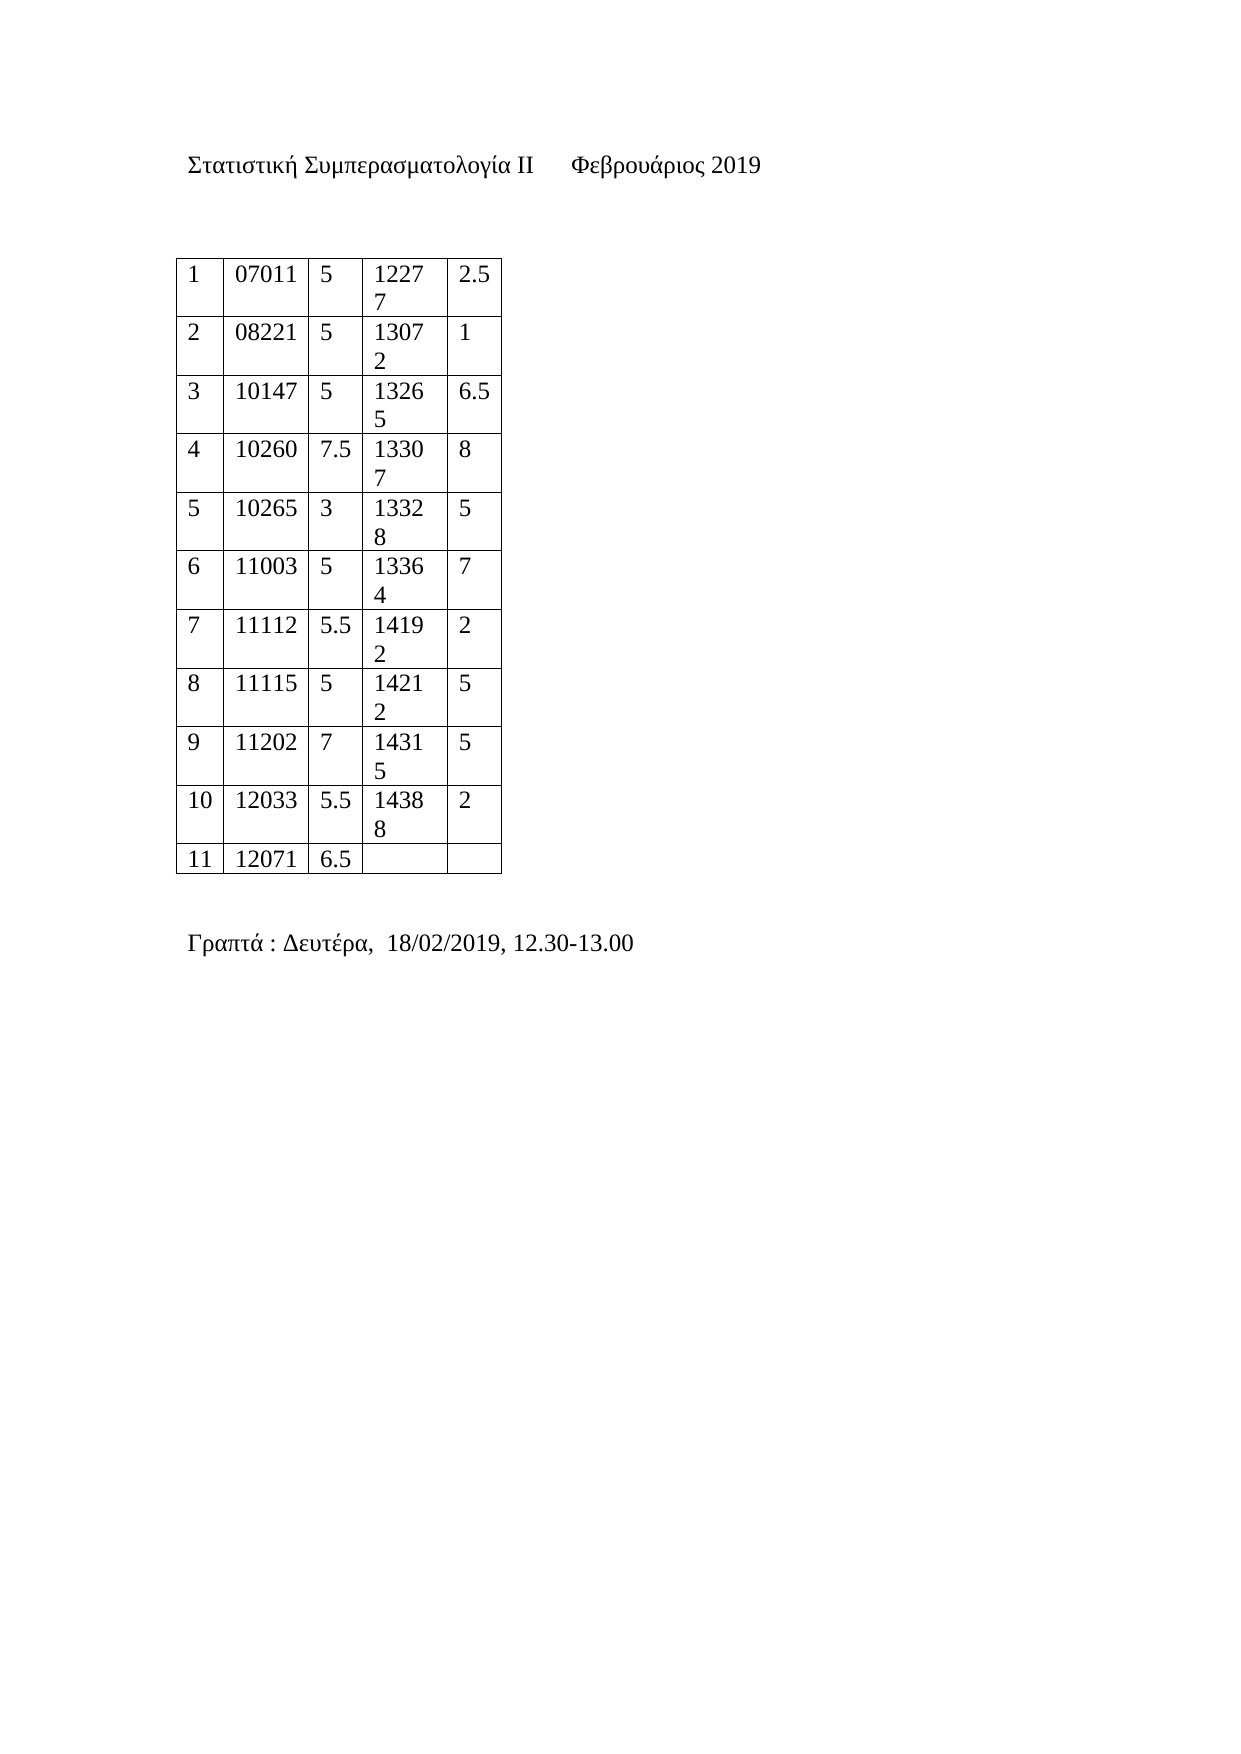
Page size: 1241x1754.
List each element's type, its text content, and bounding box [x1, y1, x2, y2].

table_cell 4 [177, 434, 223, 492]
table_cell 11115 [224, 669, 308, 726]
table_cell 7.5 [309, 434, 362, 492]
table_cell 11202 [224, 727, 308, 784]
table_cell 13072 [363, 317, 447, 375]
text Γραπτά : Δευτέρα, 18/02/2019, 12.30-13.00 [187, 928, 1053, 957]
table_header 07011 [224, 259, 308, 316]
table_cell 7 [448, 551, 501, 609]
table_cell 5 [177, 493, 223, 550]
table_cell 10 [177, 786, 223, 843]
table_cell 2 [448, 786, 501, 843]
table_cell 7 [309, 727, 362, 784]
table_cell 10265 [224, 493, 308, 550]
table_cell 2 [177, 317, 223, 375]
table_cell 5 [309, 317, 362, 375]
table_cell [448, 844, 501, 873]
table_cell 2 [448, 610, 501, 667]
table_cell 12033 [224, 786, 308, 843]
table_cell 5.5 [309, 786, 362, 843]
text Στατιστική Συμπερασματολογία ΙΙ Φεβρουάριος 2019 [187, 150, 1053, 179]
table_cell 13328 [363, 493, 447, 550]
table_header 12277 [363, 259, 447, 316]
table_cell [363, 844, 447, 873]
table_cell 8 [177, 669, 223, 726]
table_cell 6 [177, 551, 223, 609]
table_cell 5 [448, 493, 501, 550]
table_cell 5 [448, 727, 501, 784]
table_cell 13364 [363, 551, 447, 609]
table_cell 08221 [224, 317, 308, 375]
table_cell 14212 [363, 669, 447, 726]
table_cell 5 [448, 669, 501, 726]
table_cell 3 [309, 493, 362, 550]
table_header 5 [309, 259, 362, 316]
table_cell 8 [448, 434, 501, 492]
table_cell 3 [177, 376, 223, 433]
table_cell 1 [448, 317, 501, 375]
table_cell 5 [309, 376, 362, 433]
table_cell 9 [177, 727, 223, 784]
table_cell 10147 [224, 376, 308, 433]
table_cell 14315 [363, 727, 447, 784]
table_cell 11112 [224, 610, 308, 667]
table_cell 11003 [224, 551, 308, 609]
table_cell 5 [309, 669, 362, 726]
table_cell 5.5 [309, 610, 362, 667]
table_cell 11 [177, 844, 223, 873]
table_cell 12071 [224, 844, 308, 873]
table_cell 13307 [363, 434, 447, 492]
table_cell 13265 [363, 376, 447, 433]
table_header 1 [177, 259, 223, 316]
table_cell 14388 [363, 786, 447, 843]
table_cell 6.5 [448, 376, 501, 433]
table_cell 10260 [224, 434, 308, 492]
table_header 2.5 [448, 259, 501, 316]
table_cell 14192 [363, 610, 447, 667]
table_cell 5 [309, 551, 362, 609]
table_cell 7 [177, 610, 223, 667]
table_cell 6.5 [309, 844, 362, 873]
